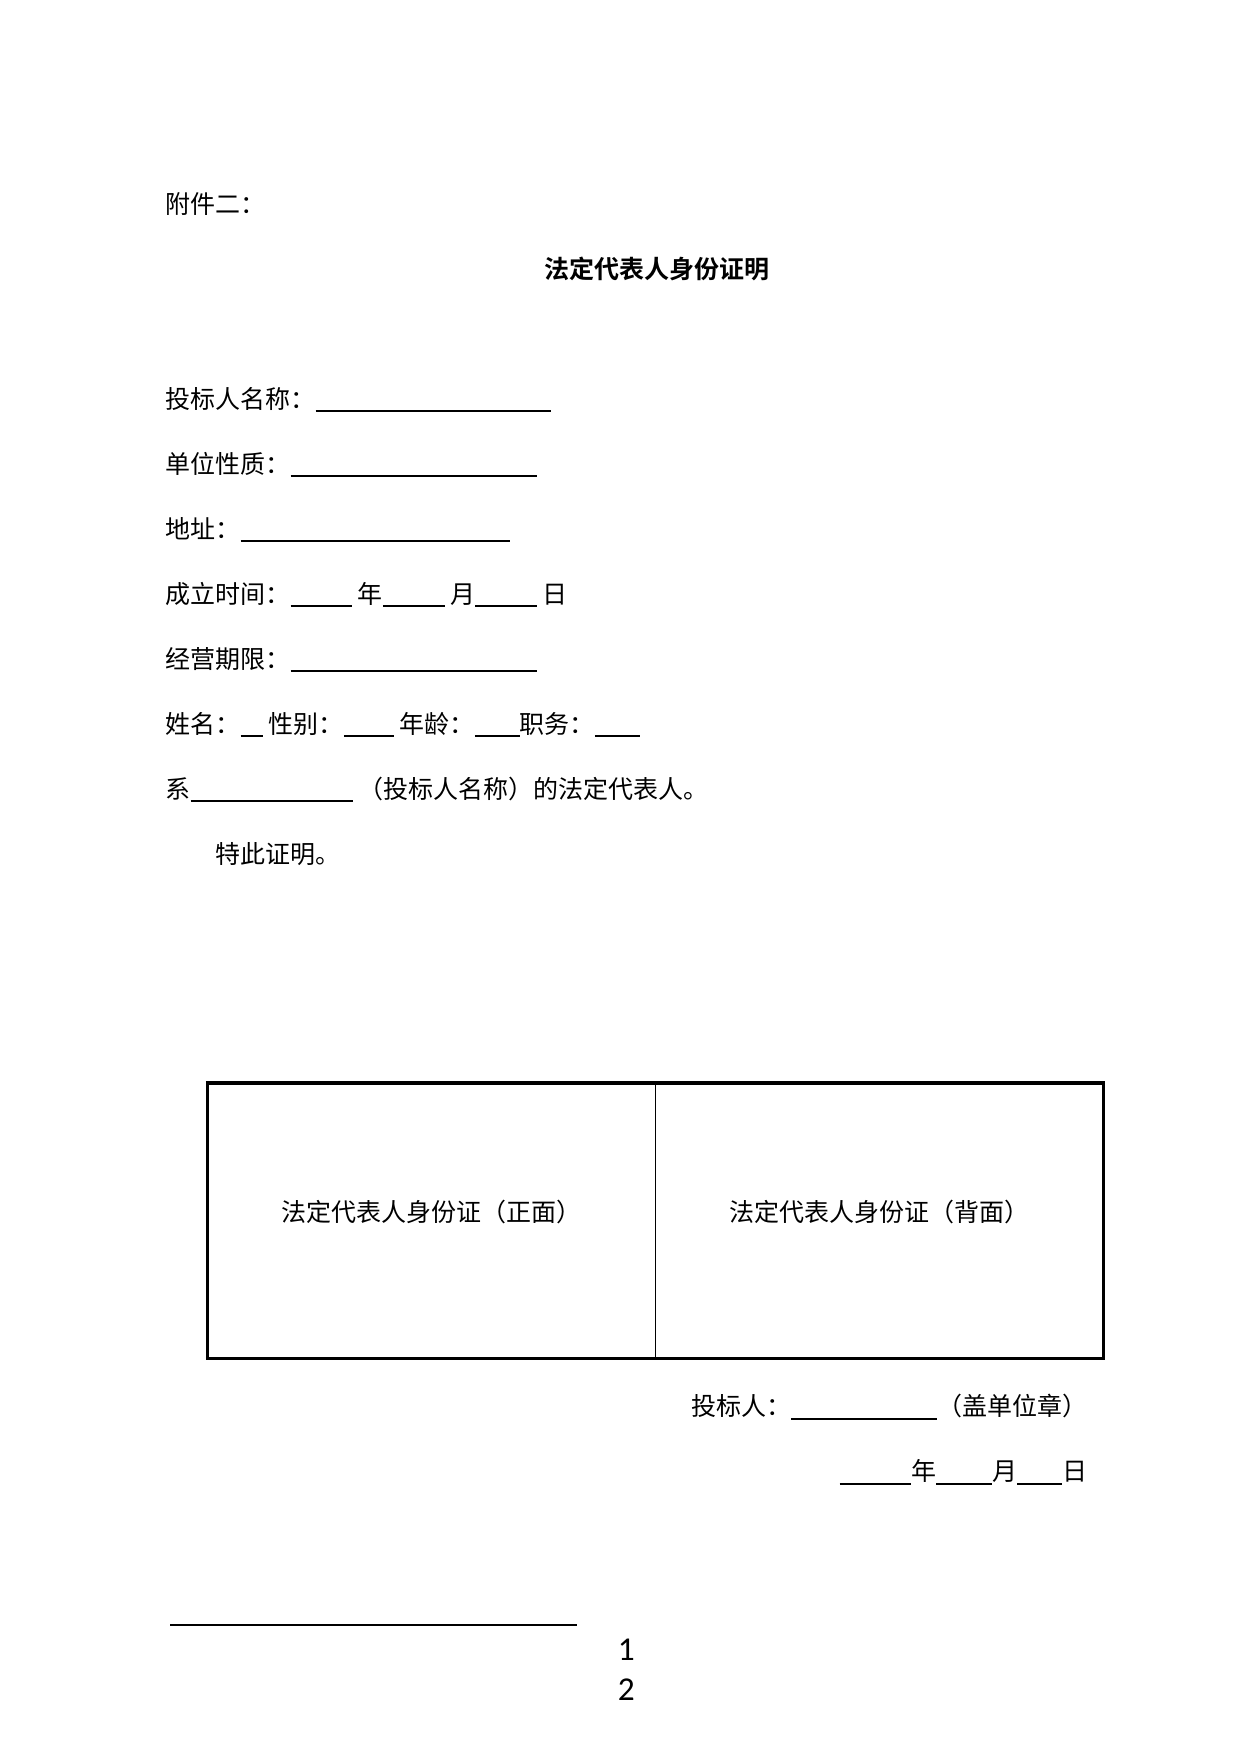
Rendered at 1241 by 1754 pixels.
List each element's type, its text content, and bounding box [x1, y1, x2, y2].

text 成立时间： 年 月 日 [165, 560, 1087, 625]
text 附件二： [165, 170, 1087, 235]
text 投标人名称： [165, 365, 1087, 430]
text 姓名： 性别： 年龄： 职务： [165, 690, 1087, 755]
table_header 法定代表人身份证（背面） [656, 1085, 1102, 1357]
text 地址： [165, 495, 1087, 560]
table_header 法定代表人身份证（正面） [209, 1085, 655, 1357]
text 系 （投标人名称）的法定代表人。 [165, 755, 1087, 820]
text 经营期限： [165, 625, 1087, 690]
text 单位性质： [165, 430, 1087, 495]
text 投标人： （盖单位章） [165, 1340, 1087, 1437]
text 年 月 日 [165, 1437, 1087, 1502]
text 特此证明。 [165, 820, 1087, 885]
text 法定代表人身份证明 [165, 235, 1087, 300]
